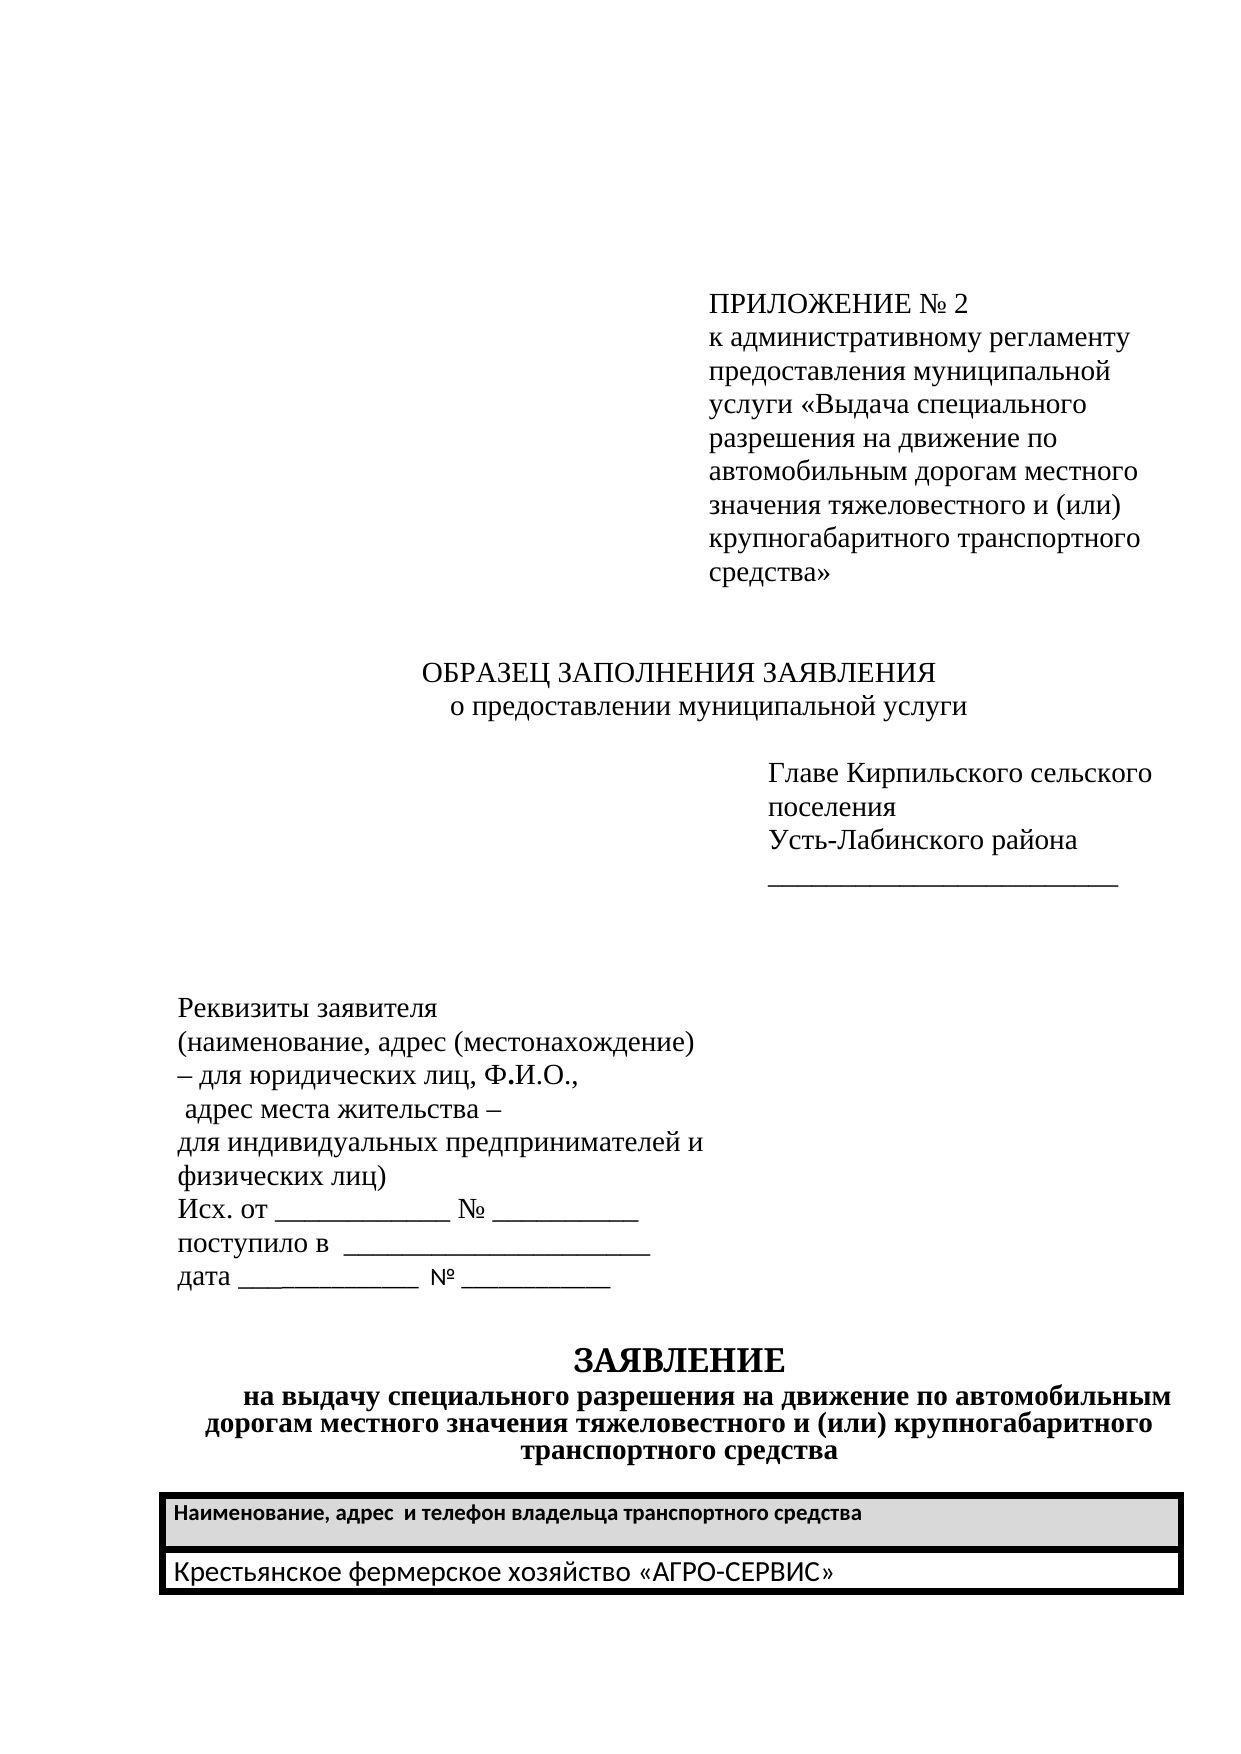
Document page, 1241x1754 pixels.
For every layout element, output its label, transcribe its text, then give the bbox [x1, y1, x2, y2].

text ________________________ [768, 856, 1181, 889]
text услуги «Выдача специального разрешения на движение по автомобильным дорогам местного значения тяжеловестного и (или) крупногабаритного транспортного средства» [709, 386, 1181, 588]
table_cell Крестьянское фермерское хозяйство «АГРО-СЕРВИС» [166, 1553, 1178, 1588]
text Главе Кирпильского сельского поселения [768, 755, 1181, 822]
text для индивидуальных предпринимателей и [177, 1124, 1181, 1158]
text на выдачу специального разрешения на движение по автомобильным дорогам местного значения тяжеловестного и (или) крупногабаритного транспортного средства [177, 1384, 1181, 1465]
text ОБРАЗЕЦ ЗАПОЛНЕНИЯ ЗАЯВЛЕНИЯ [177, 655, 1181, 688]
text Исх. от ____________ № __________ [177, 1191, 1181, 1225]
text адрес места жительства – [177, 1091, 1181, 1124]
text дата ______________ № ____________ [177, 1258, 1181, 1292]
text к административному регламенту предоставления муниципальной [709, 319, 1181, 386]
text Усть-Лабинского района [768, 822, 1181, 856]
text (наименование, адрес (местонахождение) [177, 1024, 1181, 1057]
text о предоставлении муниципальной услуги [177, 688, 1181, 722]
text поступило в _____________________ [177, 1225, 1181, 1258]
text ПРИЛОЖЕНИЕ № 2 [709, 286, 1181, 319]
subtitle ЗАЯВЛЕНИЕ [177, 1351, 1181, 1378]
subtitle Реквизиты заявителя [177, 990, 1181, 1024]
text физических лиц) [177, 1158, 1181, 1191]
text – для юридических лиц, Ф.И.О., [177, 1057, 1181, 1091]
table_header Наименование, адрес и телефон владельца транспортного средства [166, 1499, 1178, 1546]
